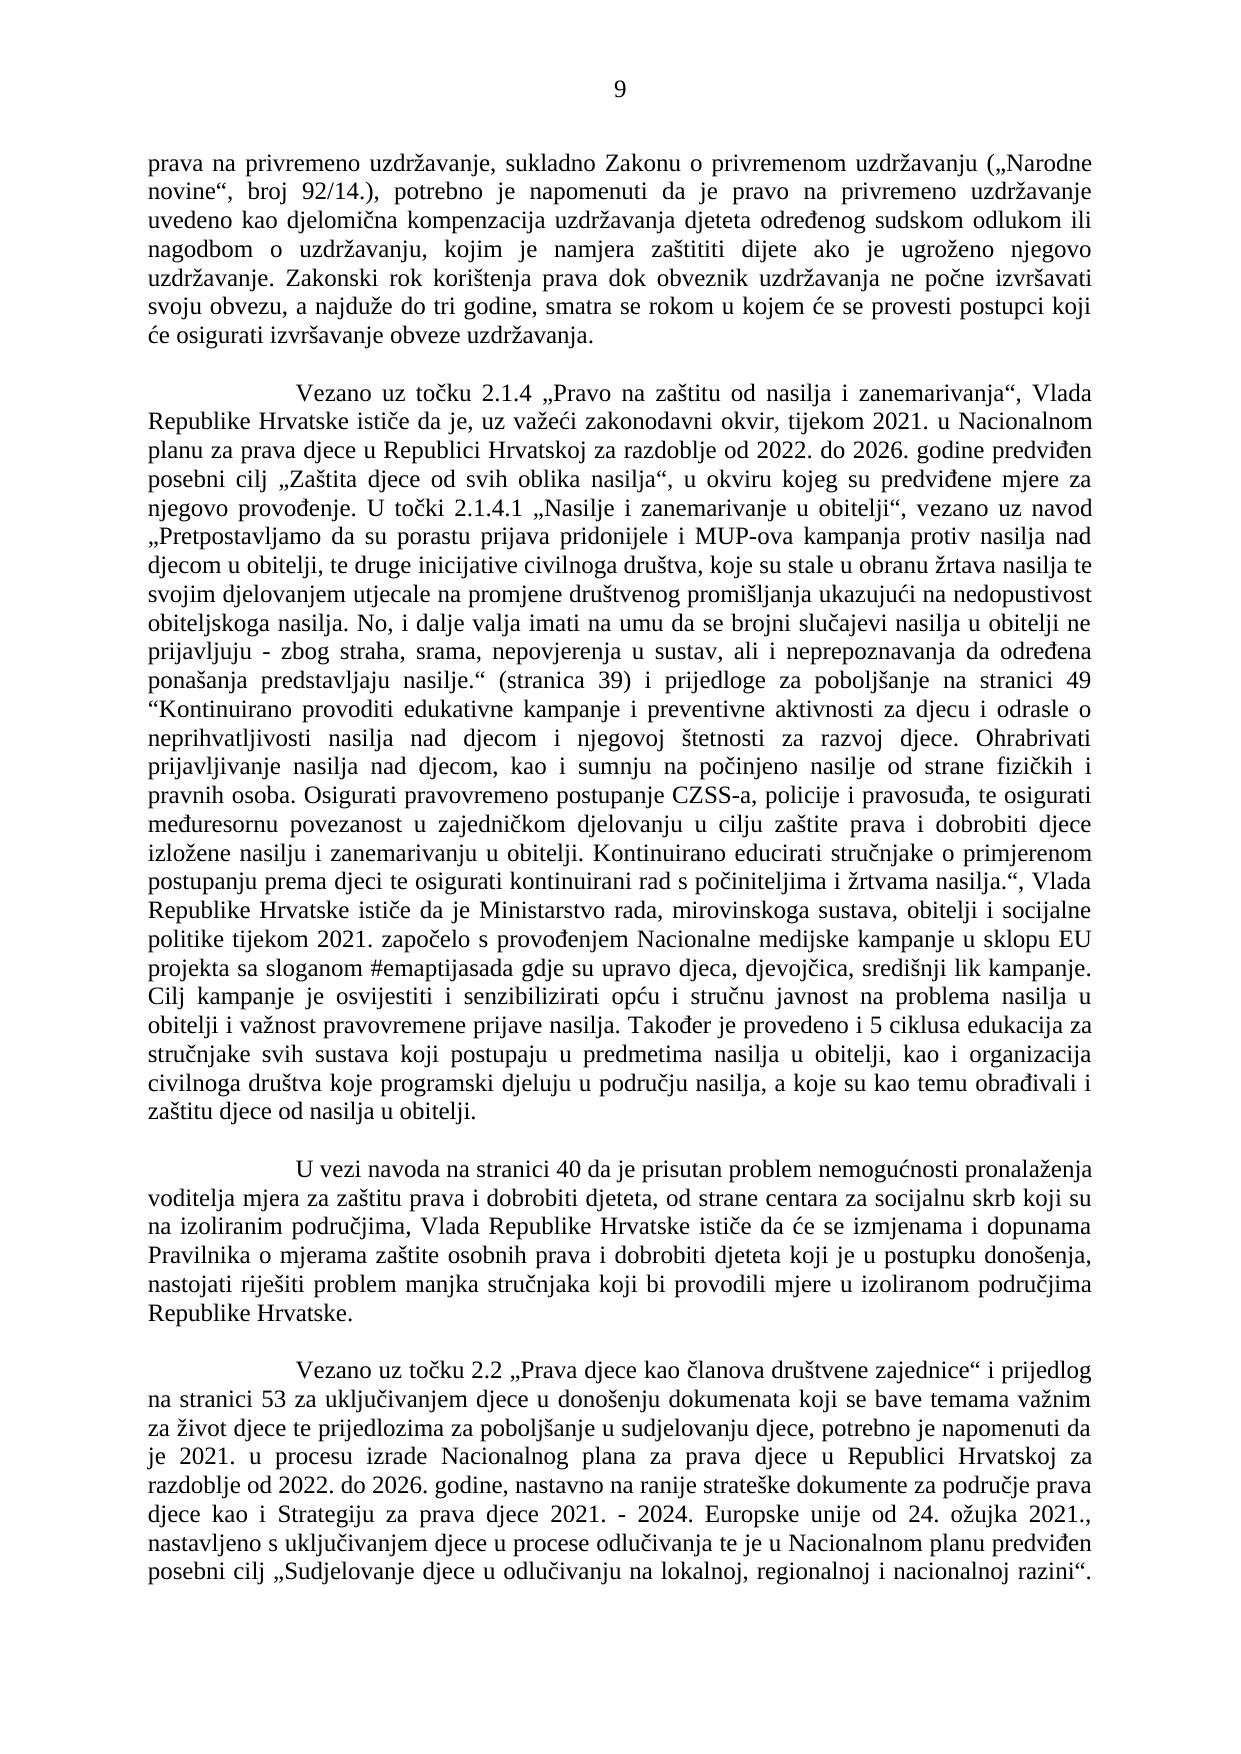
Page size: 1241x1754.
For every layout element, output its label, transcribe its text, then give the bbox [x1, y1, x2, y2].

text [148, 148, 1093, 349]
text Vezano uz točku 2.1.4 „Pravo na zaštitu od nasilja i zanemarivanja“, Vlada Republike Hrvatske ističe da je, uz važeći zakonodavni okvir, tijekom 2021. u Nacionalnom planu za prava djece u Republici Hrvatskoj za razdoblje od 2022. do 2026. godine predviđen posebni cilj „Zaštita djece od svih oblika nasilja“, u okviru kojeg su predviđene mjere za njegovo provođenje. U točki 2.1.4.1 „Nasilje i zanemarivanje u obitelji“, vezano uz navod „Pretpostavljamo da su porastu prijava pridonijele i MUP-ova kampanja protiv nasilja nad djecom u obitelji, te druge inicijative civilnoga društva, koje su stale u obranu žrtava nasilja te svojim djelovanjem utjecale na promjene društvenog promišljanja ukazujući na nedopustivost obiteljskoga nasilja. No, i dalje valja imati na umu da se brojni slučajevi nasilja u obitelji ne prijavljuju - zbog straha, srama, nepovjerenja u sustav, ali i neprepoznavanja da određena ponašanja predstavljaju nasilje.“ (stranica 39) i prijedloge za poboljšanje na stranici 49 “Kontinuirano provoditi edukativne kampanje i preventivne aktivnosti za djecu i odrasle o neprihvatljivosti nasilja nad djecom i njegovoj štetnosti za razvoj djece. Ohrabrivati prijavljivanje nasilja nad djecom, kao i sumnju na počinjeno nasilje od strane fizičkih i pravnih osoba. Osigurati pravovremeno postupanje CZSS-a, policije i pravosuđa, te osigurati međuresornu povezanost u zajedničkom djelovanju u cilju zaštite prava i dobrobiti djece izložene nasilju i zanemarivanju u obitelji. Kontinuirano educirati stručnjake o primjerenom postupanju prema djeci te osigurati kontinuirani rad s počiniteljima i žrtvama nasilja.“, Vlada Republike Hrvatske ističe da je Ministarstvo rada, mirovinskoga sustava, obitelji i socijalne politike tijekom 2021. započelo s provođenjem Nacionalne medijske kampanje u sklopu EU projekta sa sloganom #emaptijasada gdje su upravo djeca, djevojčica, središnji lik kampanje. Cilj kampanje je osvijestiti i senzibilizirati opću i stručnu javnost na problema nasilja u obitelji i važnost pravovremene prijave nasilja. Također je provedeno i 5 ciklusa edukacija za stručnjake svih sustava koji postupaju u predmetima nasilja u obitelji, kao i organizacija civilnoga društva koje programski djeluju u području nasilja, a koje su kao temu obrađivali i zaštitu djece od nasilja u obitelji. [148, 378, 1093, 1125]
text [148, 1355, 1093, 1585]
text U vezi navoda na stranici 40 da je prisutan problem nemogućnosti pronalaženja voditelja mjera za zaštitu prava i dobrobiti djeteta, od strane centara za socijalnu skrb koji su na izoliranim područjima, Vlada Republike Hrvatske ističe da će se izmjenama i dopunama Pravilnika o mjerama zaštite osobnih prava i dobrobiti djeteta koji je u postupku donošenja, nastojati riješiti problem manjka stručnjaka koji bi provodili mjere u izoliranom područjima Republike Hrvatske. [148, 1154, 1093, 1326]
